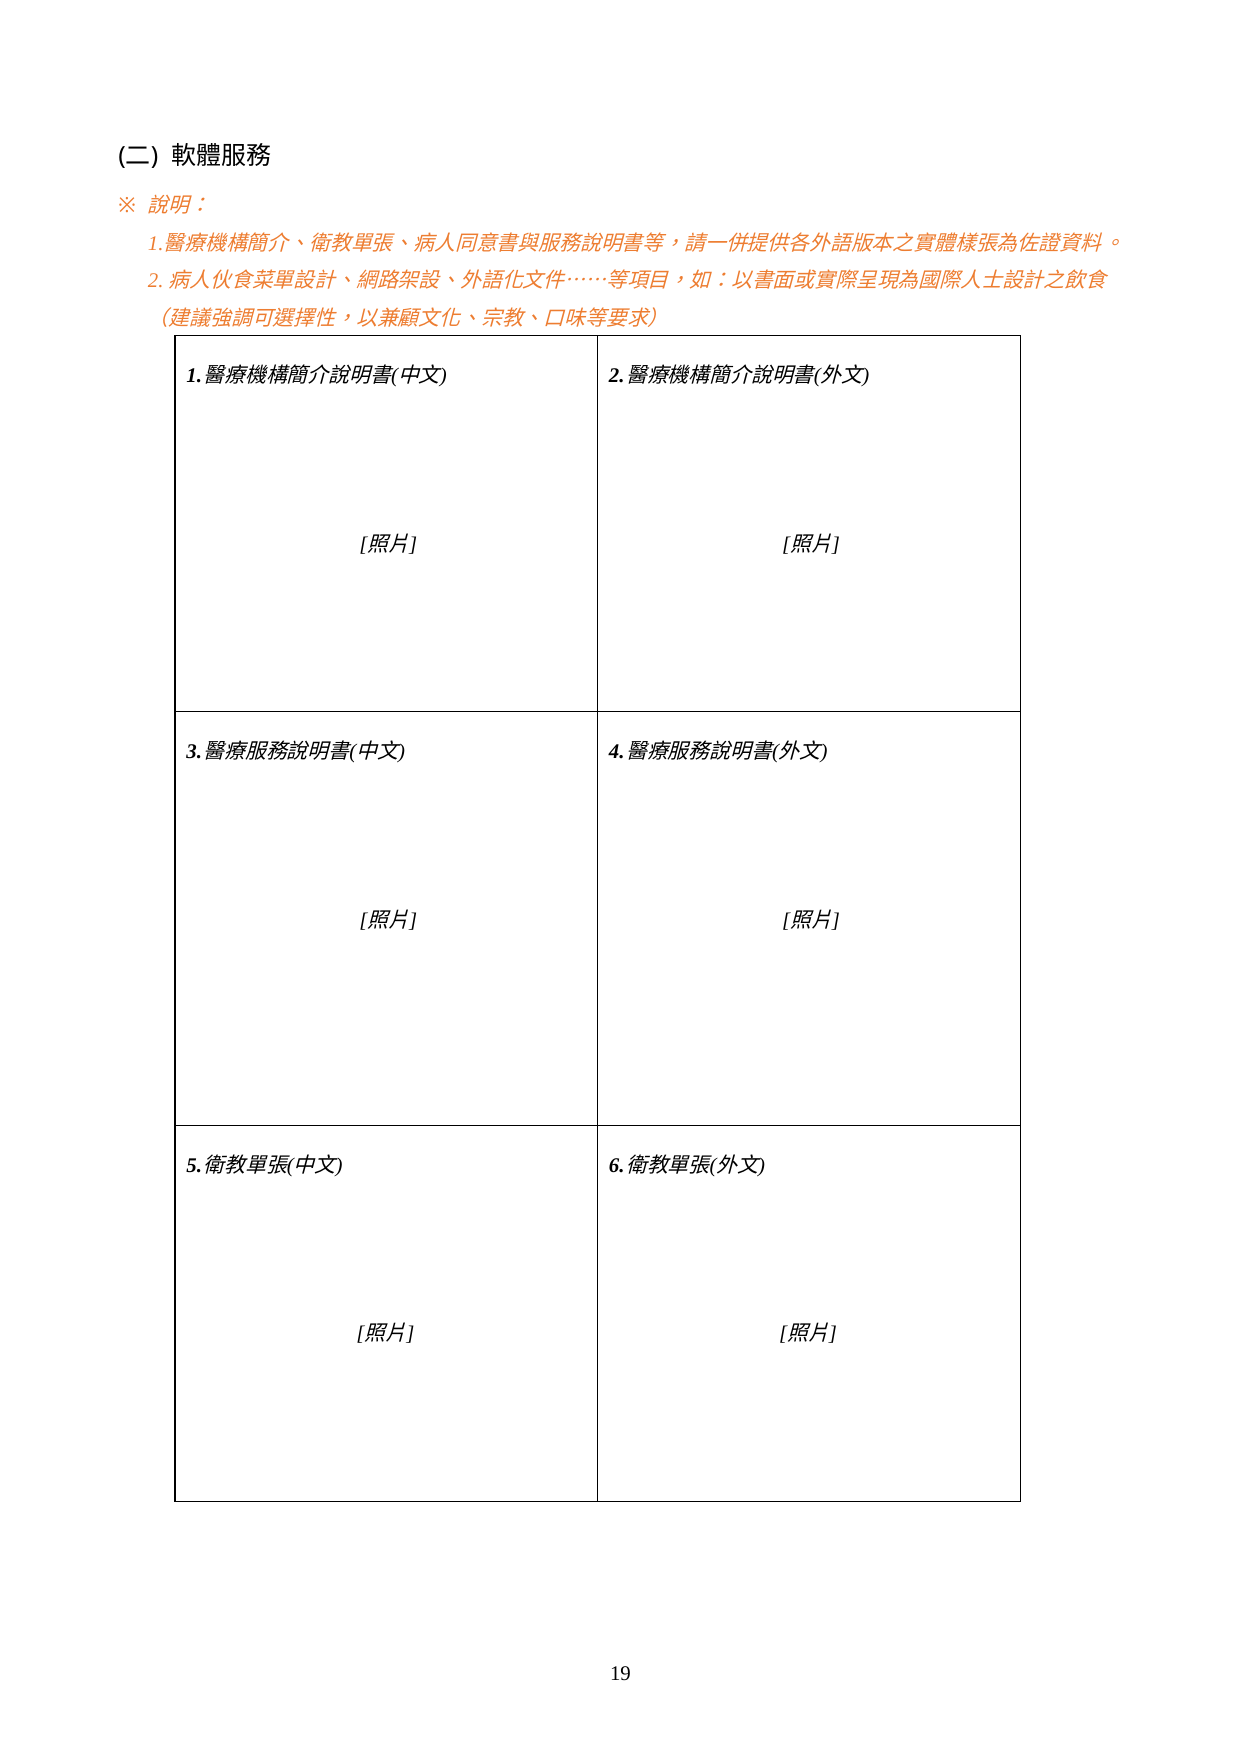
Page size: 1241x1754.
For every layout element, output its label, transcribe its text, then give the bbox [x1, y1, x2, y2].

list 軟體服務 [118, 135, 1122, 172]
table_cell 醫療服務說明書(中文) [照片] [176, 712, 597, 1124]
list 說明： 1.醫療機構簡介、衛教單張、病人同意書與服務說明書等，請一併提供各外語版本之實體樣張為佐證資料。 [118, 185, 1122, 260]
table_header 醫療機構簡介說明書(外文) [照片] [598, 336, 1020, 711]
text 2. 病人伙食菜單設計、網路架設、外語化文件……等項目，如：以書面或實際呈現為國際人士設計之飲食（建議強調可選擇性，以兼顧文化、宗教、口味等要求） [148, 260, 1122, 335]
table_cell 衛教單張(外文) [照片] [598, 1126, 1020, 1501]
table_header 醫療機構簡介說明書(中文) [照片] [176, 336, 597, 711]
table_cell 衛教單張(中文) [照片] [176, 1126, 597, 1501]
table_cell 醫療服務說明書(外文) [照片] [598, 712, 1020, 1124]
